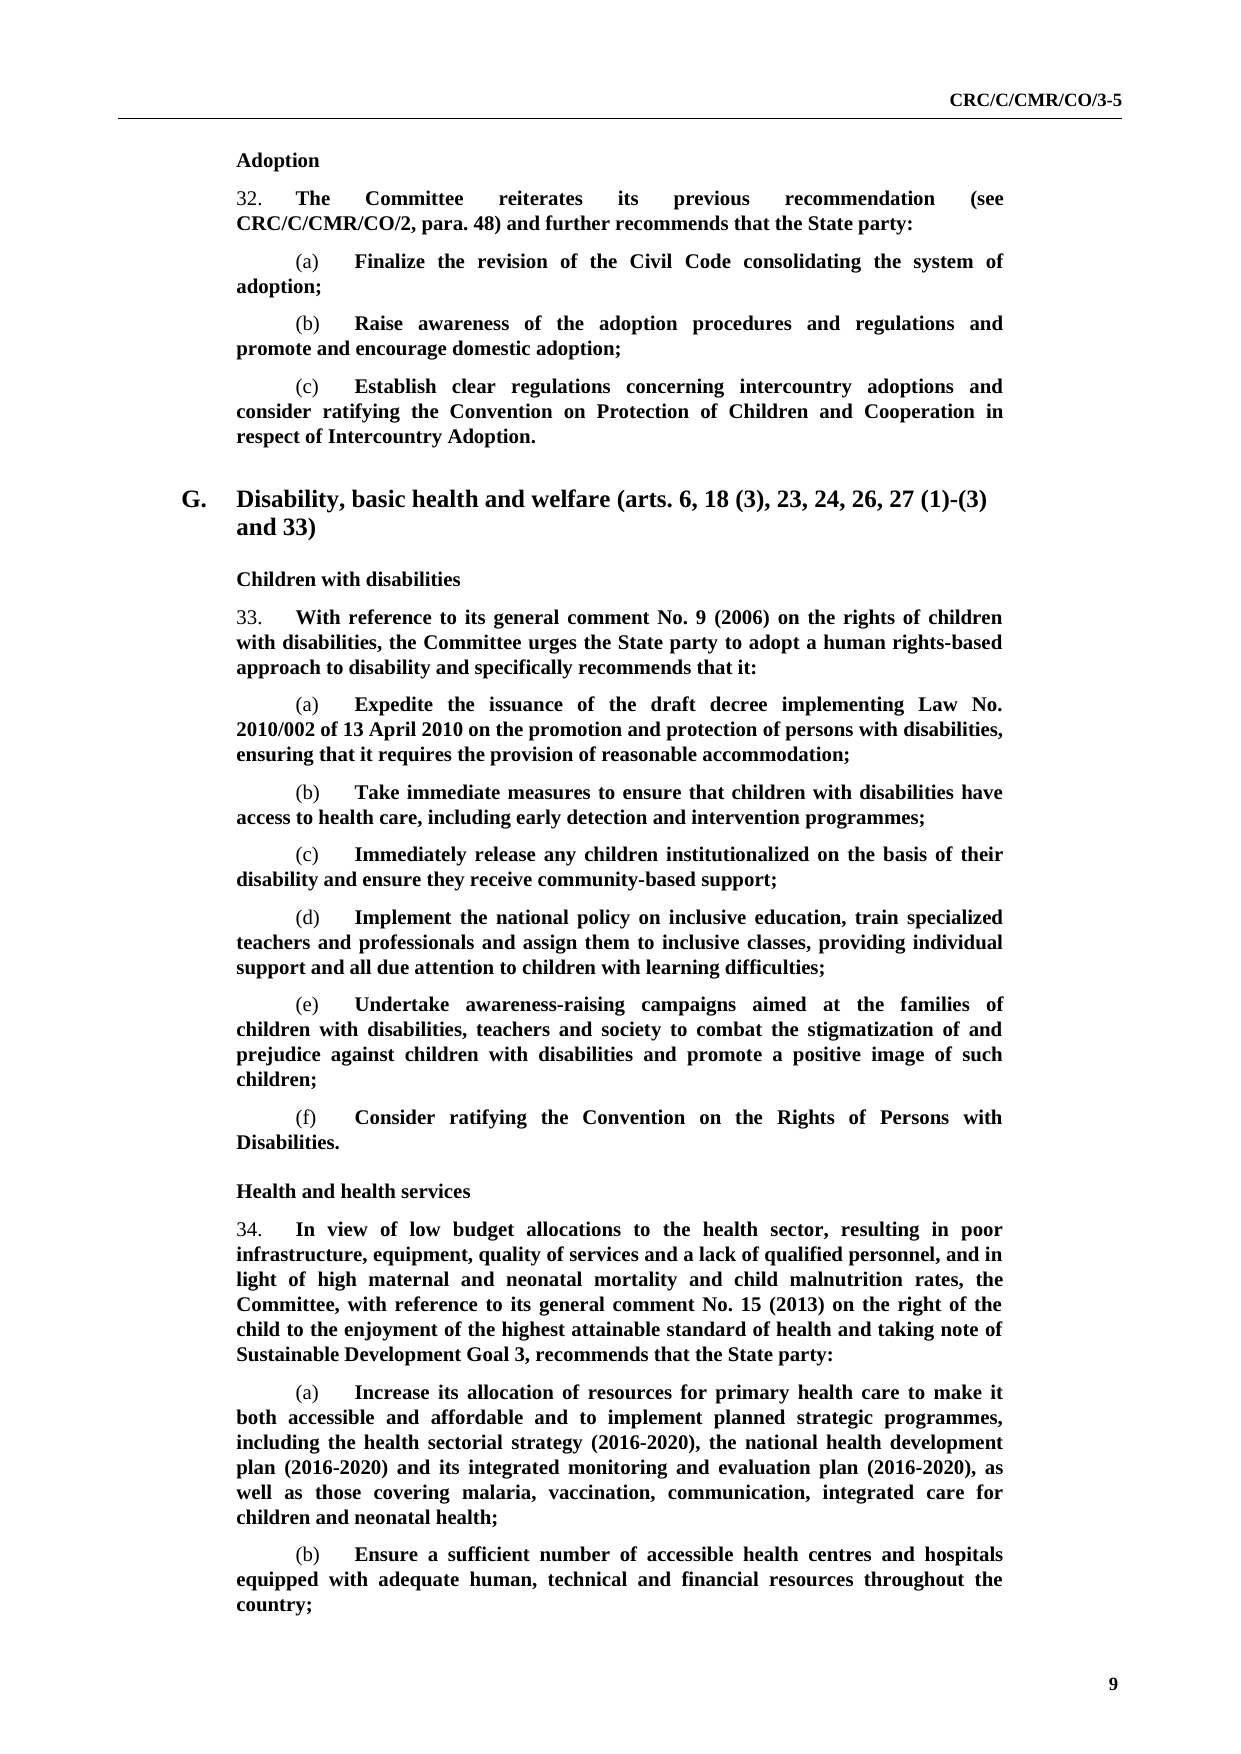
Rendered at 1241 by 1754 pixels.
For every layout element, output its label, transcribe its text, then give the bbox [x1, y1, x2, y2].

text (a) Finalize the revision of the Civil Code consolidating the system of adoption; [236, 248, 1004, 298]
text G. Disability, basic health and welfare (arts. 6, 18 (3), 23, 24, 26, 27 (1)-(3) and 33) [118, 485, 1004, 541]
text (b) Ensure a sufficient number of accessible health centres and hospitals equipped with adequate human, technical and financial resources throughout the country; [236, 1541, 1004, 1616]
text (b) Take immediate measures to ensure that children with disabilities have access to health care, including early detection and intervention programmes; [236, 779, 1004, 829]
text (c) Establish clear regulations concerning intercountry adoptions and consider ratifying the Convention on Protection of Children and Cooperation in respect of Intercountry Adoption. [236, 373, 1004, 448]
text 32. The Committee reiterates its previous recommendation (see CRC/C/CMR/CO/2, para. 48) and further recommends that the State party: [236, 185, 1004, 235]
text 34. In view of low budget allocations to the health sector, resulting in poor infrastructure, equipment, quality of services and a lack of qualified personnel, and in light of high maternal and neonatal mortality and child malnutrition rates, the Committee, with reference to its general comment No. 15 (2013) on the right of the child to the enjoyment of the highest attainable standard of health and taking note of Sustainable Development Goal 3, recommends that the State party: [236, 1216, 1004, 1366]
text Health and health services [118, 1179, 1004, 1204]
text (b) Raise awareness of the adoption procedures and regulations and promote and encourage domestic adoption; [236, 310, 1004, 360]
text (e) Undertake awareness-raising campaigns aimed at the families of children with disabilities, teachers and society to combat the stigmatization of and prejudice against children with disabilities and promote a positive image of such children; [236, 991, 1004, 1091]
text (c) Immediately release any children institutionalized on the basis of their disability and ensure they receive community-based support; [236, 841, 1004, 891]
text 33. With reference to its general comment No. 9 (2006) on the rights of children with disabilities, the Committee urges the State party to adopt a human rights-based approach to disability and specifically recommends that it: [236, 604, 1004, 679]
text (a) Increase its allocation of resources for primary health care to make it both accessible and affordable and to implement planned strategic programmes, including the health sectorial strategy (2016-2020), the national health development plan (2016-2020) and its integrated monitoring and evaluation plan (2016-2020), as well as those covering malaria, vaccination, communication, integrated care for children and neonatal health; [236, 1379, 1004, 1529]
text Children with disabilities [118, 566, 1004, 591]
text Adoption [118, 148, 1004, 173]
text (a) Expedite the issuance of the draft decree implementing Law No. 2010/002 of 13 April 2010 on the promotion and protection of persons with disabilities, ensuring that it requires the provision of reasonable accommodation; [236, 691, 1004, 766]
text (f) Consider ratifying the Convention on the Rights of Persons with Disabilities. [236, 1104, 1004, 1154]
text (d) Implement the national policy on inclusive education, train specialized teachers and professionals and assign them to inclusive classes, providing individual support and all due attention to children with learning difficulties; [236, 904, 1004, 979]
